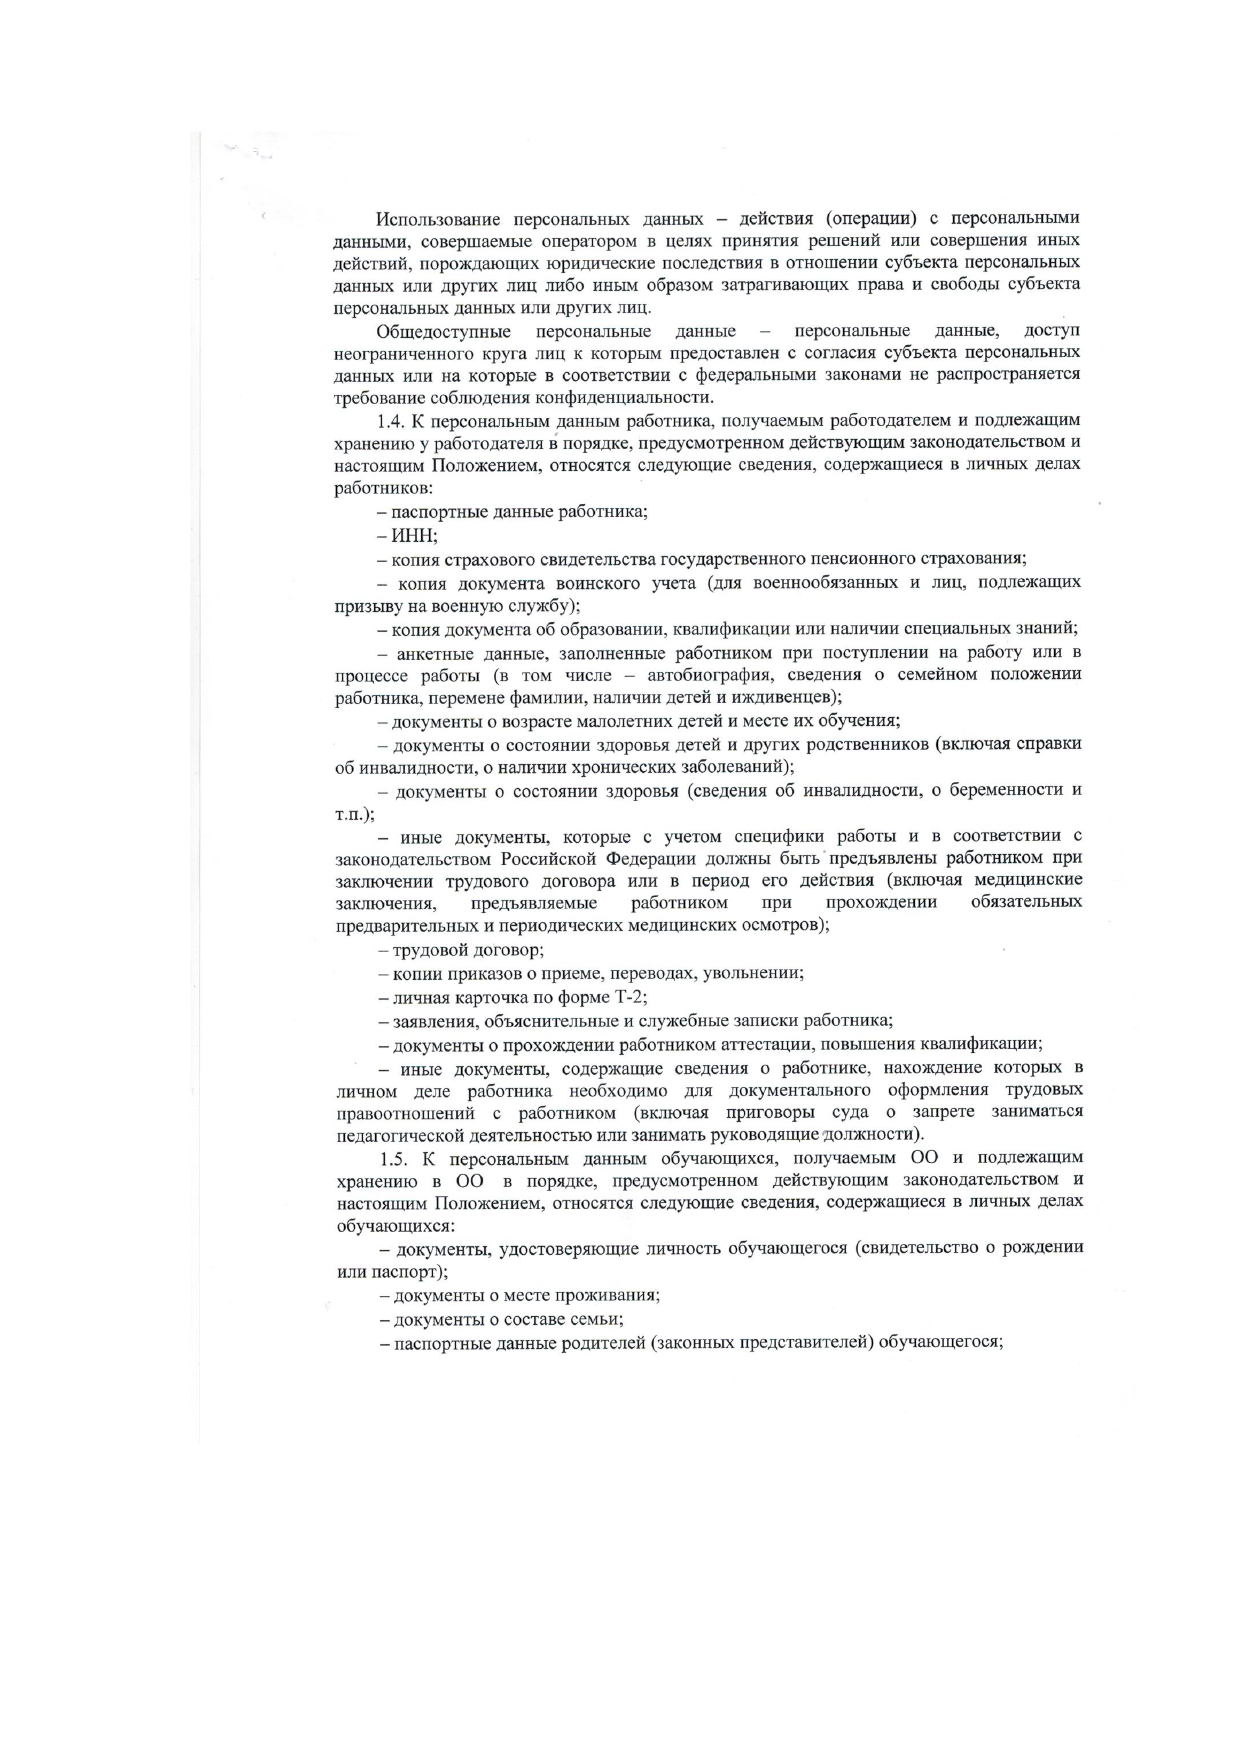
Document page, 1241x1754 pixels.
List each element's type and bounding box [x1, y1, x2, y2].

picture [177, 118, 1152, 1458]
